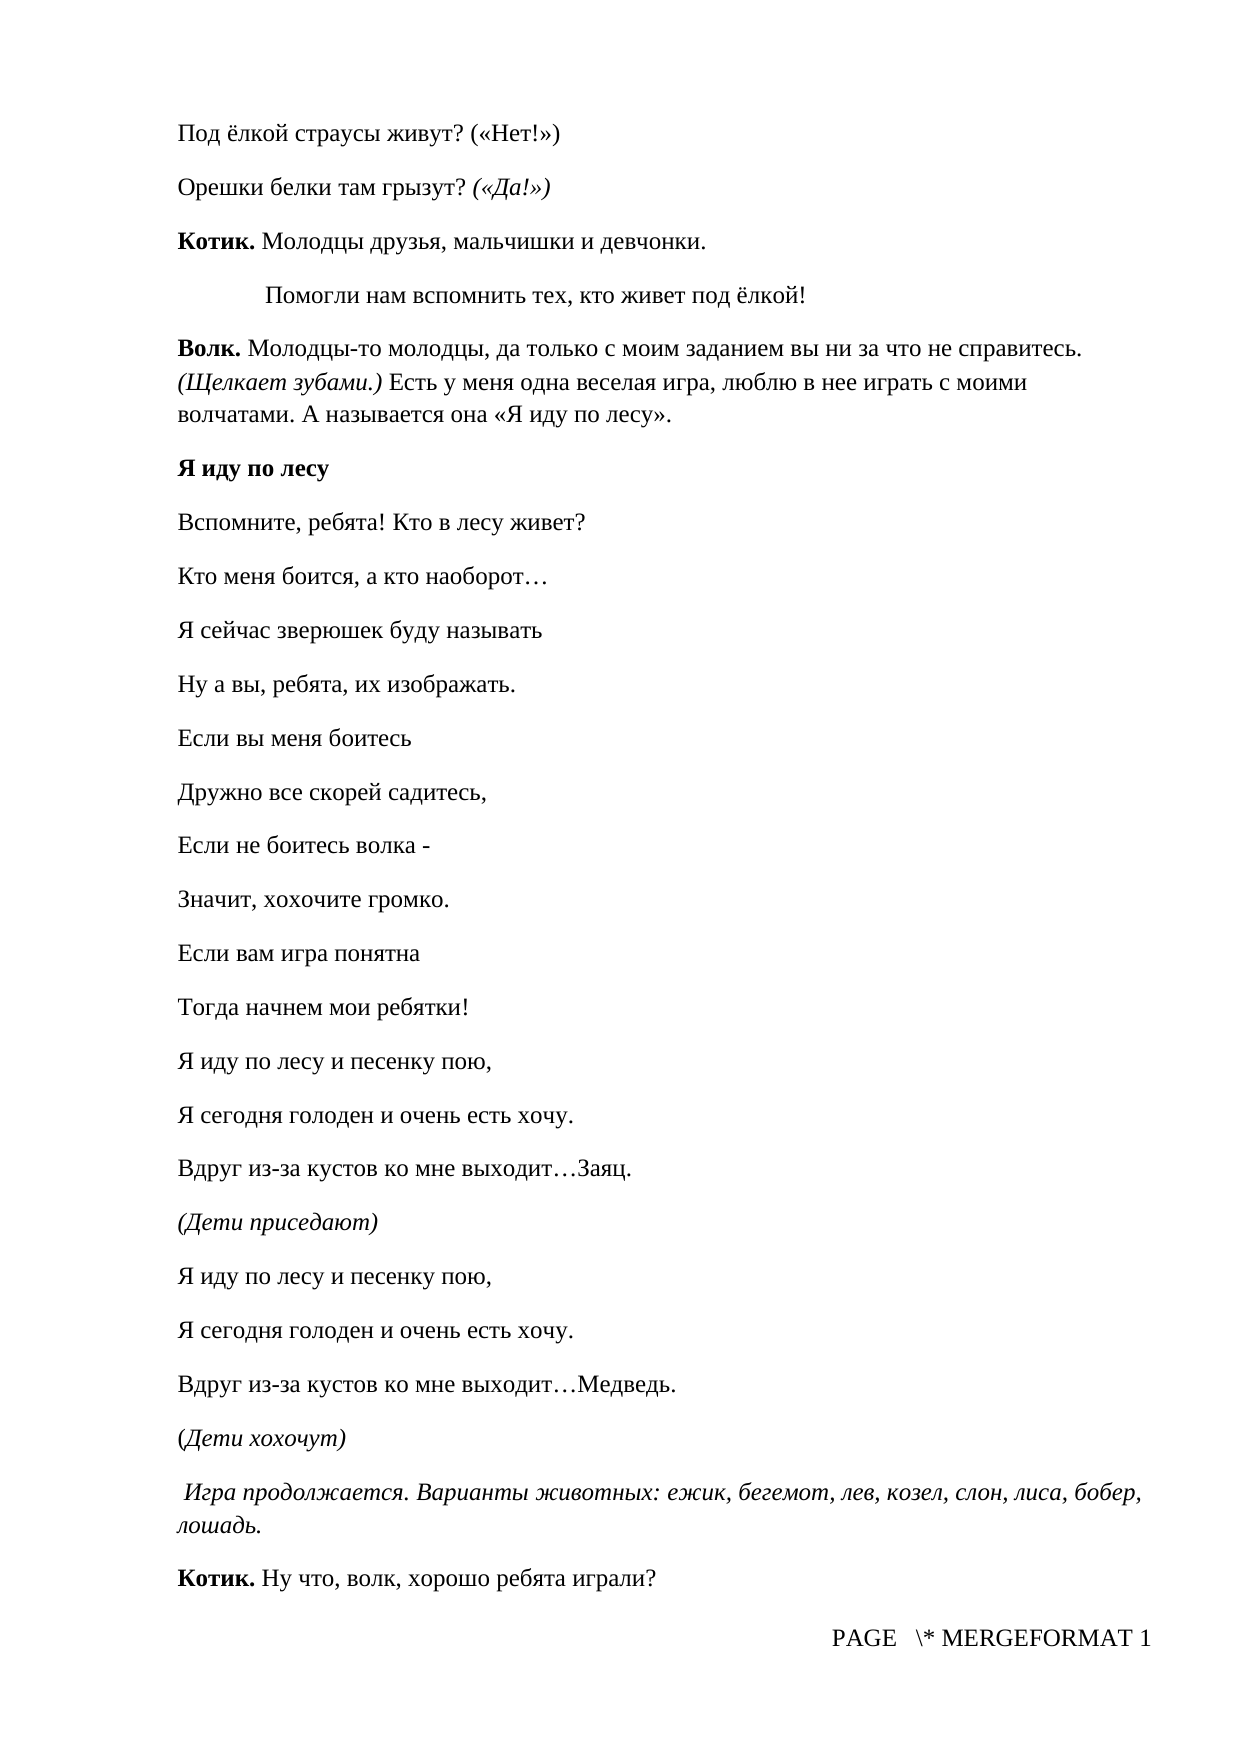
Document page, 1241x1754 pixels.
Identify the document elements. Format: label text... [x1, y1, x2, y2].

text Значит, хохочите громко. [177, 884, 1152, 913]
text Вспомните, ребята! Кто в лесу живет? [177, 507, 1152, 536]
text Я сейчас зверюшек буду называть [177, 615, 1152, 644]
text Если вам игра понятна [177, 938, 1152, 967]
text Под ёлкой страусы живут? («Нет!») [177, 118, 1152, 147]
text Помогли нам вспомнить тех, кто живет под ёлкой! [177, 280, 1152, 308]
text Игра продолжается. Варианты животных: ежик, бегемот, лев, козел, слон, лиса, бобер, лошадь. [177, 1477, 1152, 1538]
text Орешки белки там грызут? («Да!») [177, 172, 1152, 201]
text Я иду по лесу [177, 453, 1152, 482]
text Котик. Ну что, волк, хорошо ребята играли? [177, 1563, 1152, 1592]
text Если вы меня боитесь [177, 723, 1152, 751]
text Котик. Молодцы друзья, мальчишки и девчонки. [177, 226, 1152, 254]
text (Дети хохочут) [177, 1423, 1152, 1452]
text Тогда начнем мои ребятки! [177, 992, 1152, 1021]
text Волк. Молодцы-то молодцы, да только с моим заданием вы ни за что не справитесь. (Щелкает зубами.) Есть у меня одна веселая игра, люблю в нее играть с моими волчатами. А называется она «Я иду по лесу». [177, 333, 1152, 428]
text Кто меня боится, а кто наоборот… [177, 561, 1152, 590]
text Ну а вы, ребята, их изображать. [177, 669, 1152, 698]
text Вдруг из-за кустов ко мне выходит…Заяц. [177, 1153, 1152, 1182]
text Если не боитесь волка - [177, 830, 1152, 859]
text (Дети приседают) [177, 1207, 1152, 1236]
text Дружно все скорей садитесь, [177, 777, 1152, 805]
text Я сегодня голоден и очень есть хочу. [177, 1315, 1152, 1344]
text Вдруг из-за кустов ко мне выходит…Медведь. [177, 1369, 1152, 1398]
text Я сегодня голоден и очень есть хочу. [177, 1100, 1152, 1128]
text Я иду по лесу и песенку пою, [177, 1261, 1152, 1290]
text Я иду по лесу и песенку пою, [177, 1046, 1152, 1074]
